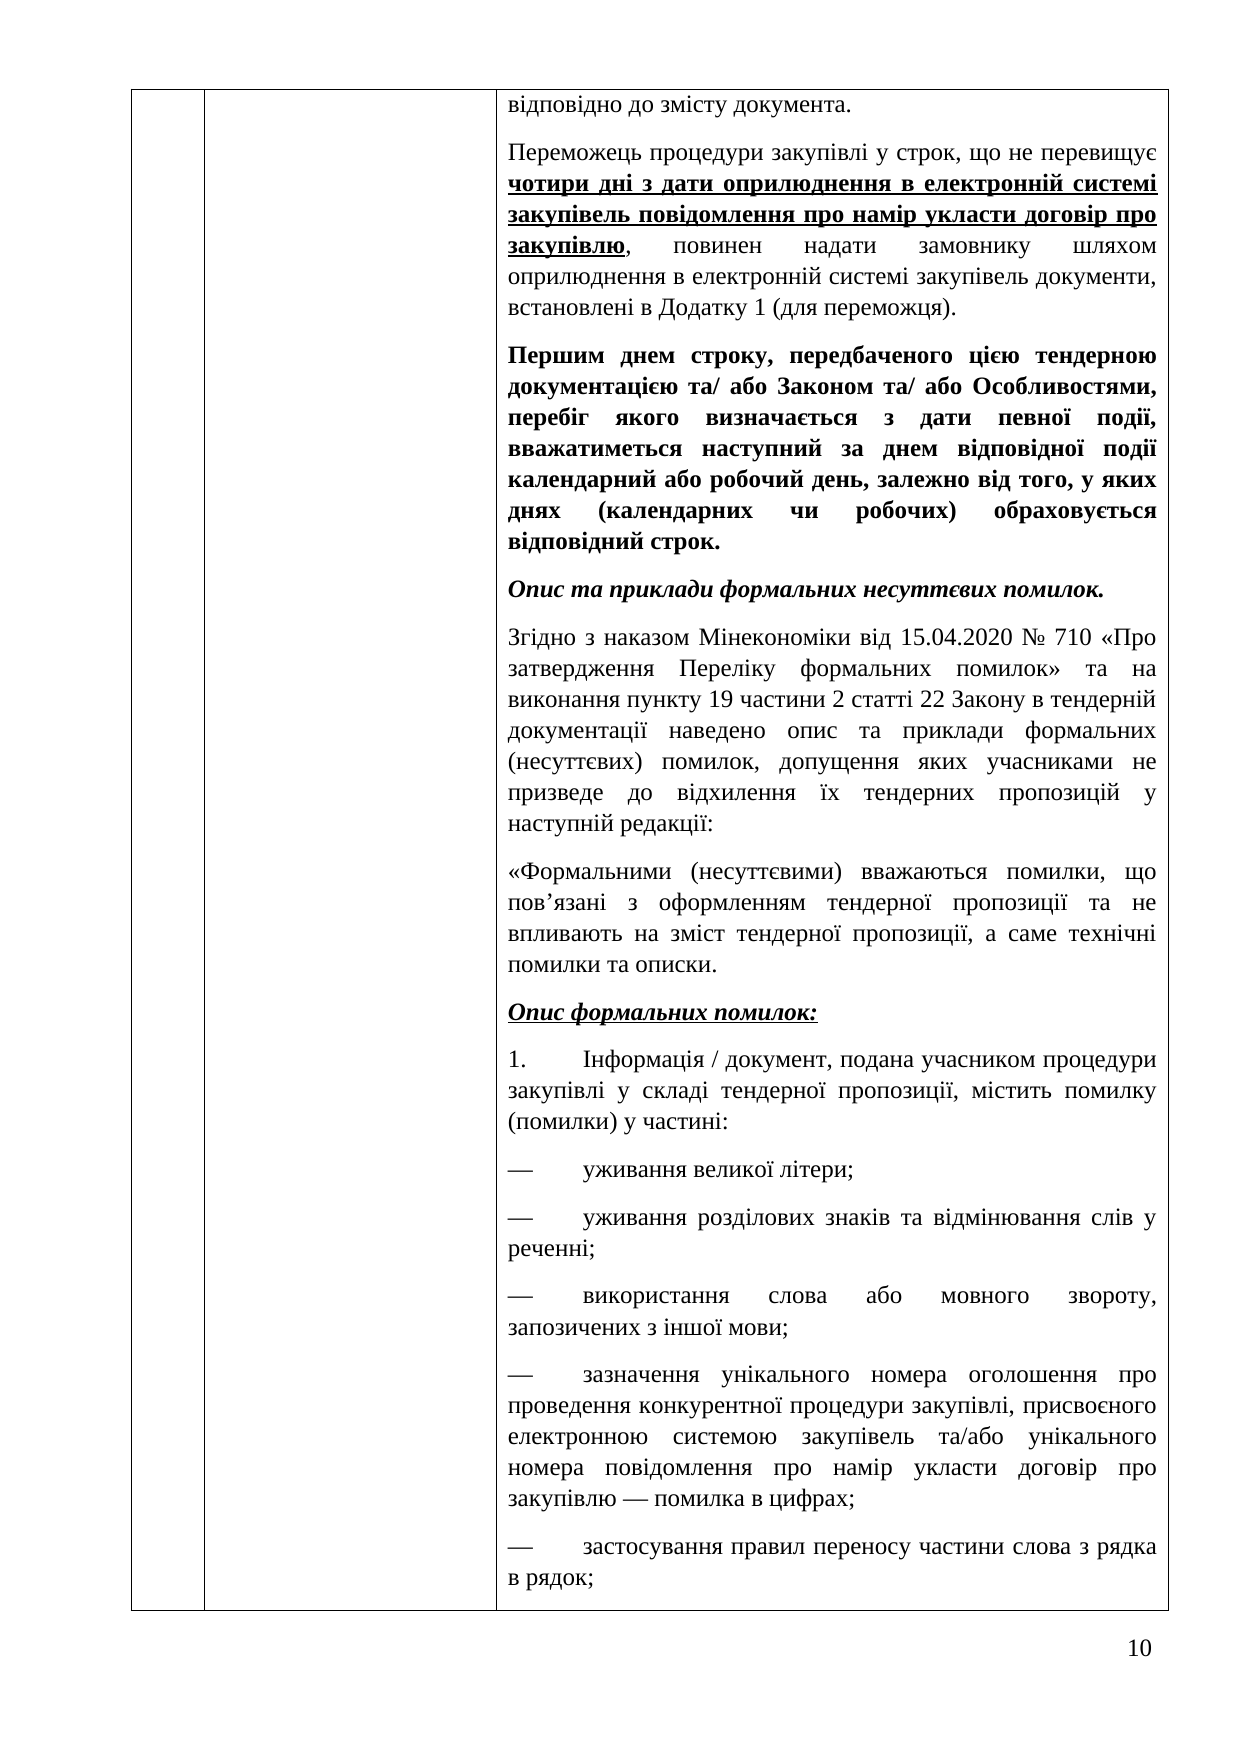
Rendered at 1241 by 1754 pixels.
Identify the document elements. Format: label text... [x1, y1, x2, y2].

table_cell 1 [132, 90, 204, 1610]
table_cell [497, 90, 1168, 1610]
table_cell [205, 90, 496, 1610]
